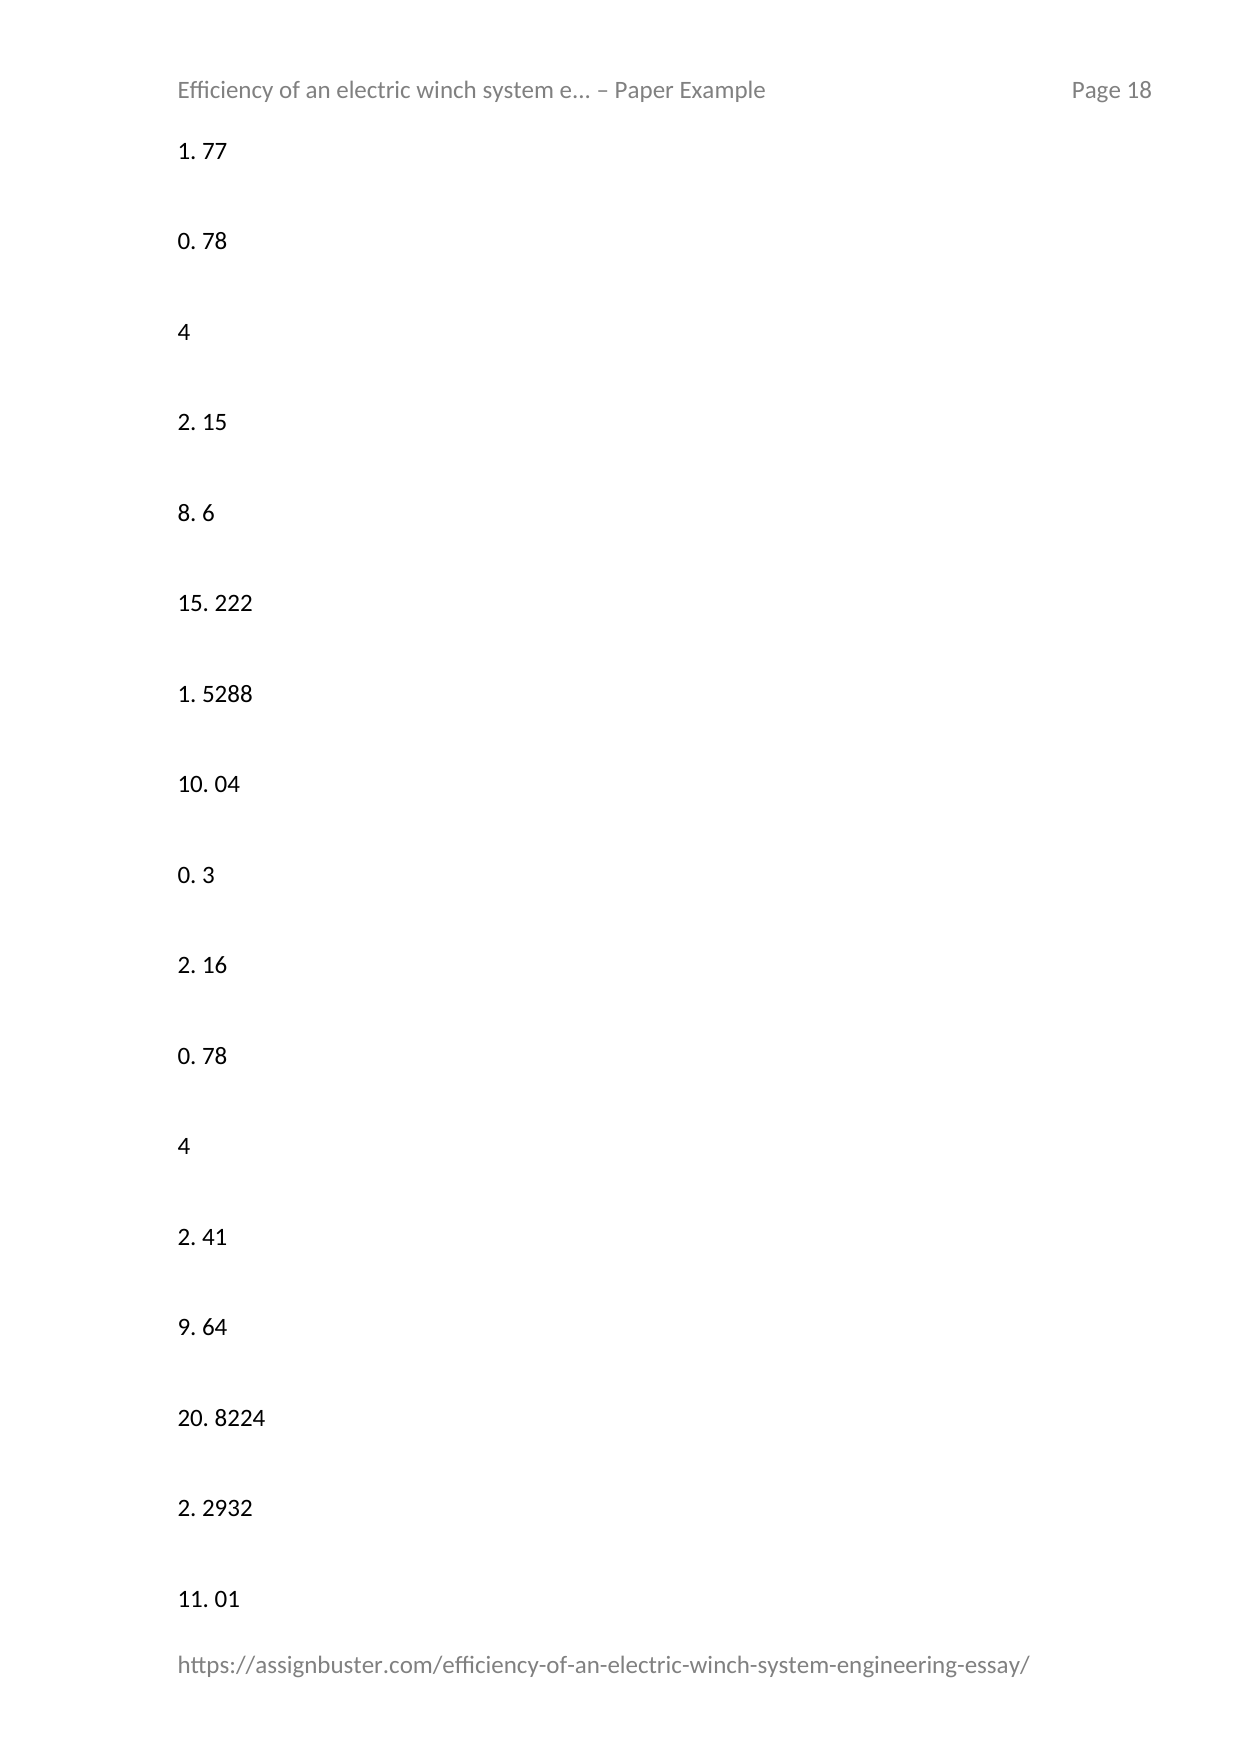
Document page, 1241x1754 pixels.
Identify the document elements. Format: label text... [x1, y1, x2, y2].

text 2. 2932 [177, 1493, 1152, 1523]
text 0. 3 [177, 859, 1152, 889]
text 20. 8224 [177, 1402, 1152, 1433]
text 0. 78 [177, 225, 1152, 256]
text 2. 41 [177, 1221, 1152, 1252]
text 0. 78 [177, 1040, 1152, 1071]
text 4 [177, 1131, 1152, 1161]
text 15. 222 [177, 587, 1152, 618]
text 4 [177, 316, 1152, 346]
text 11. 01 [177, 1583, 1152, 1614]
text 1. 77 [177, 135, 1152, 165]
text 1. 5288 [177, 678, 1152, 708]
text 2. 15 [177, 406, 1152, 437]
text 8. 6 [177, 497, 1152, 527]
text 9. 64 [177, 1312, 1152, 1342]
text 2. 16 [177, 949, 1152, 980]
text 10. 04 [177, 768, 1152, 799]
